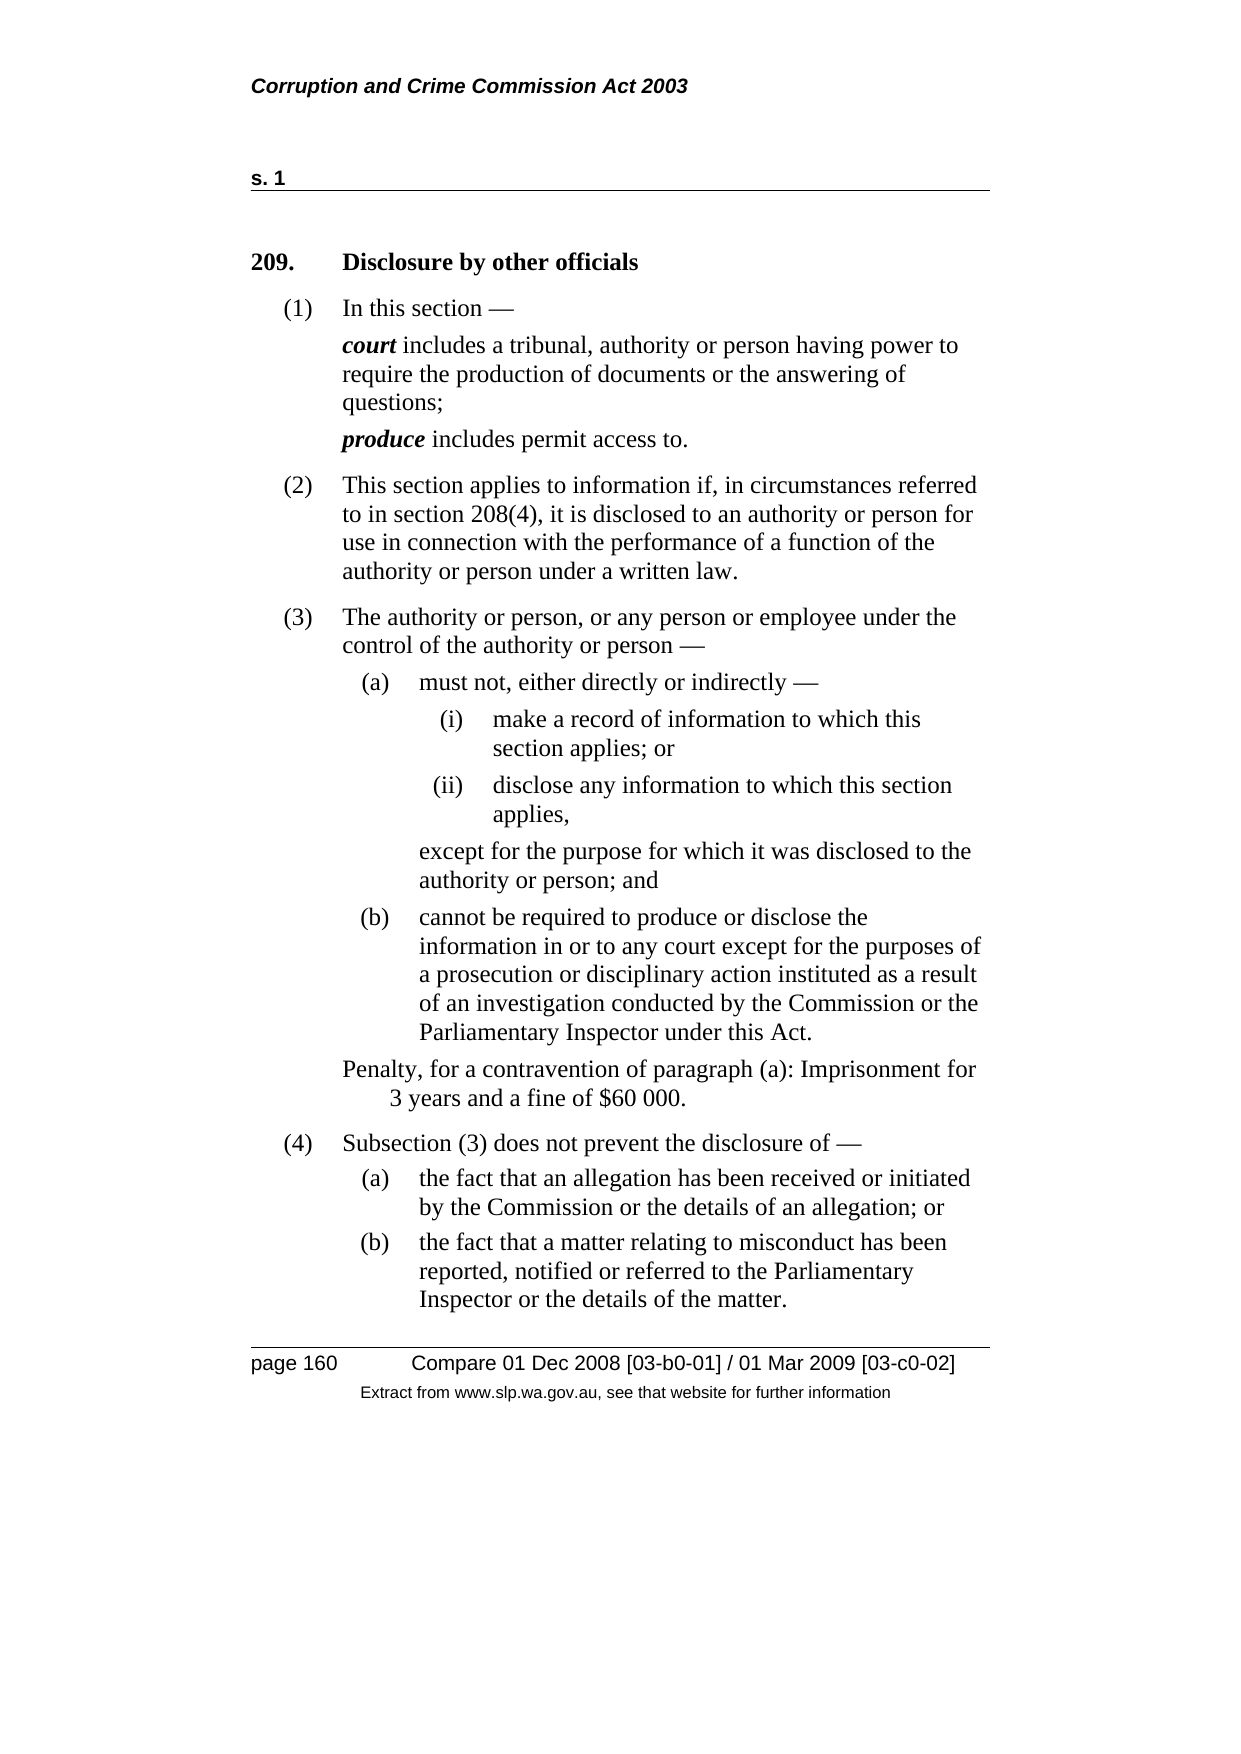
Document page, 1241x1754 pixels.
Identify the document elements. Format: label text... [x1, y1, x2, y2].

text (1) In this section — [251, 293, 990, 322]
text produce includes permit access to. [251, 424, 990, 453]
subtitle 209. Disclosure by other officials [251, 247, 990, 276]
text court includes a tribunal, authority or person having power to require the production of documents or the answering of questions; [251, 330, 990, 416]
text except for the purpose for which it was disclosed to the authority or person; and [251, 836, 990, 894]
text (a) must not, either directly or indirectly — [251, 667, 990, 696]
text (b) the fact that a matter relating to misconduct has been reported, notified or referred to the Parliamentary Inspector or the details of the matter. [251, 1227, 990, 1313]
text (2) This section applies to information if, in circumstances referred to in section 208(4), it is disclosed to an authority or person for use in connection with the performance of a function of the authority or person under a written law. [251, 470, 990, 585]
text (4) Subsection (3) does not prevent the disclosure of — [251, 1128, 990, 1157]
text (b) cannot be required to produce or disclose the information in or to any court except for the purposes of a prosecution or disciplinary action instituted as a result of an investigation conducted by the Commission or the Parliamentary Inspector under this Act. [251, 902, 990, 1046]
text (i) make a record of information to which this section applies; or [251, 704, 990, 762]
text (a) the fact that an allegation has been received or initiated by the Commission or the details of an allegation; or [251, 1163, 990, 1221]
text (ii) disclose any information to which this section applies, [251, 770, 990, 828]
text (3) The authority or person, or any person or employee under the control of the authority or person — [251, 602, 990, 659]
text Penalty, for a contravention of paragraph (a): Imprisonment for 3 years and a fine of $60 000. [251, 1054, 990, 1112]
